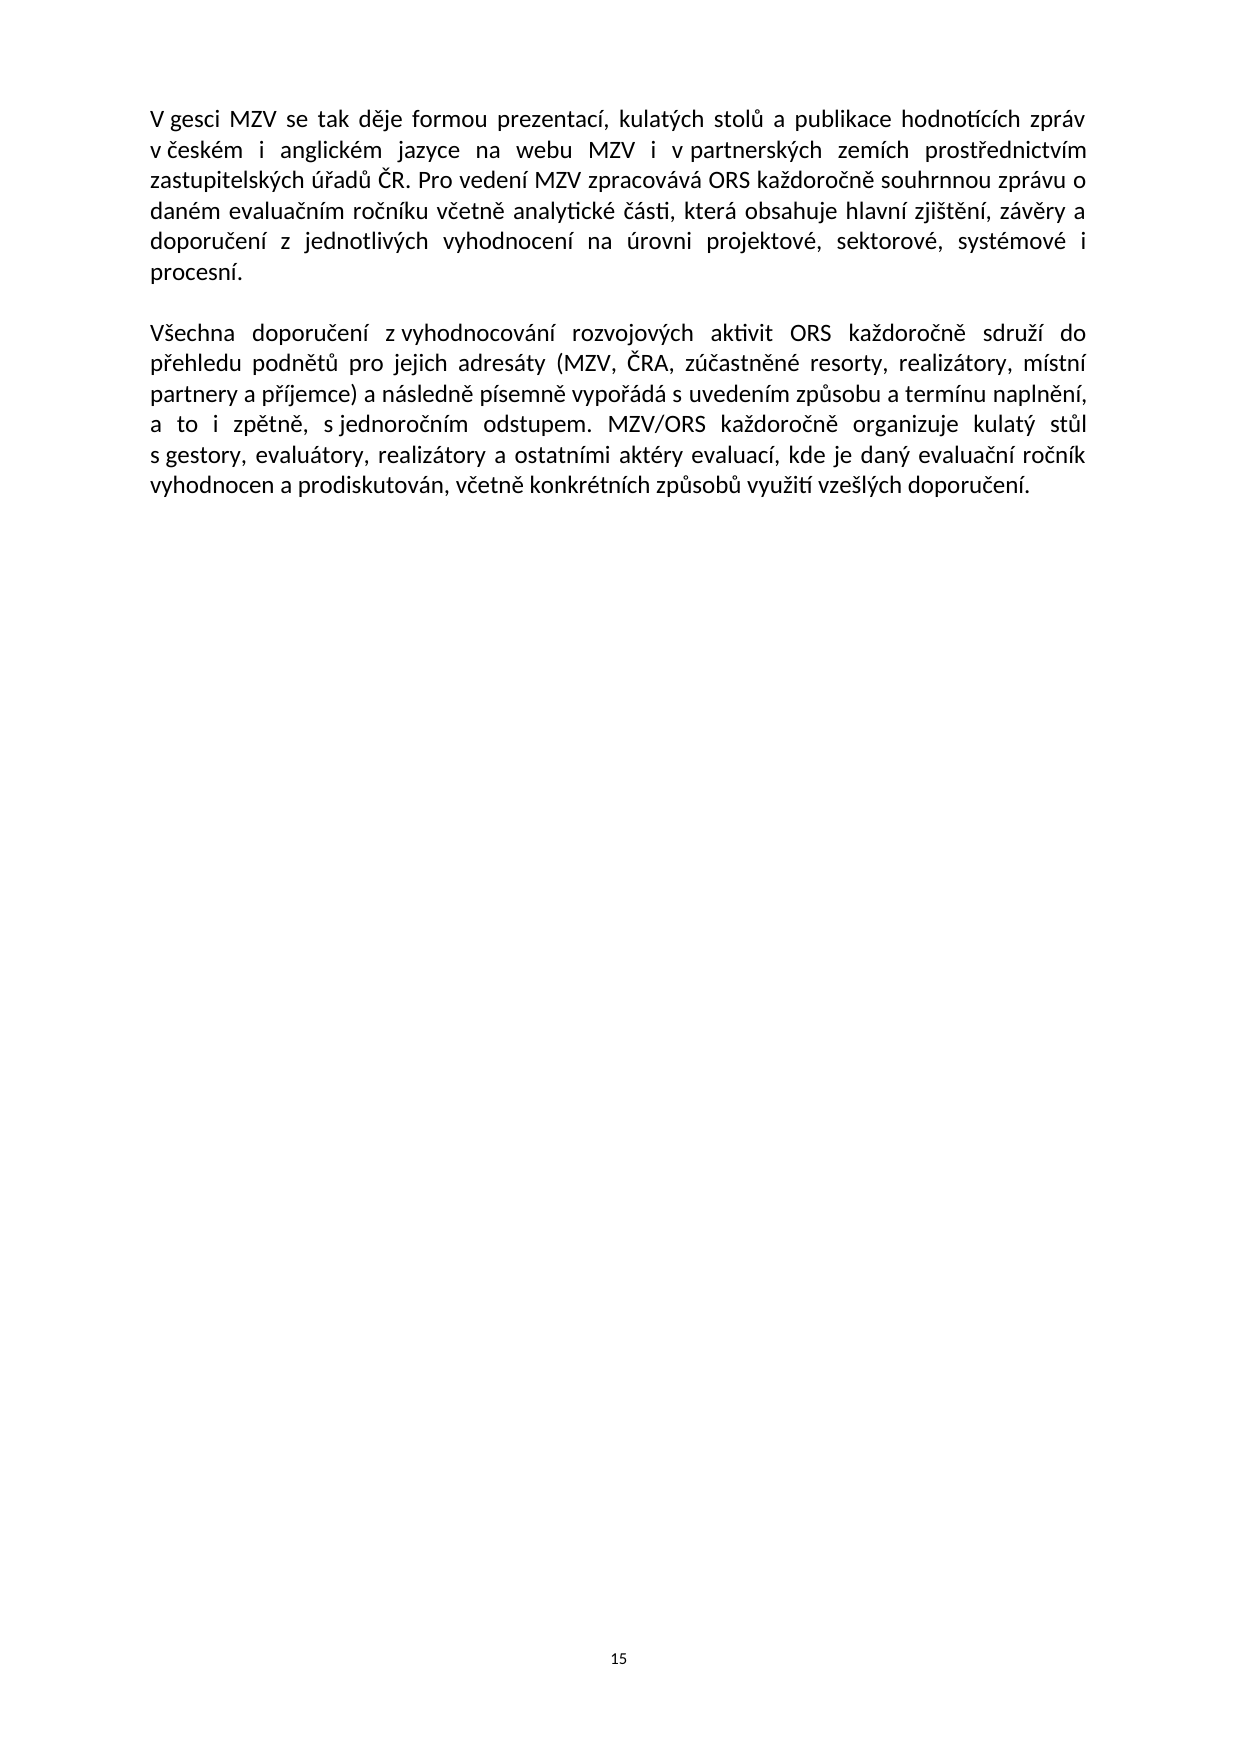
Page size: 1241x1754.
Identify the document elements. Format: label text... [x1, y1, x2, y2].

text Všechna doporučení z vyhodnocování rozvojových aktivit ORS každoročně sdruží do přehledu podnětů pro jejich adresáty (MZV, ČRA, zúčastněné resorty, realizátory, místní partnery a příjemce) a následně písemně vypořádá s uvedením způsobu a termínu naplnění, a to i zpětně, s jednoročním odstupem. MZV/ORS každoročně organizuje kulatý stůl s gestory, evaluátory, realizátory a ostatními aktéry evaluací, kde je daný evaluační ročník vyhodnocen a prodiskutován, včetně konkrétních způsobů využití vzešlých doporučení. [150, 317, 1087, 500]
text V gesci MZV se tak děje formou prezentací, kulatých stolů a publikace hodnotících zpráv v českém i anglickém jazyce na webu MZV i v partnerských zemích prostřednictvím zastupitelských úřadů ČR. Pro vedení MZV zpracovává ORS každoročně souhrnnou zprávu o daném evaluačním ročníku včetně analytické části, která obsahuje hlavní zjištění, závěry a doporučení z jednotlivých vyhodnocení na úrovni projektové, sektorové, systémové i procesní. [150, 103, 1087, 287]
